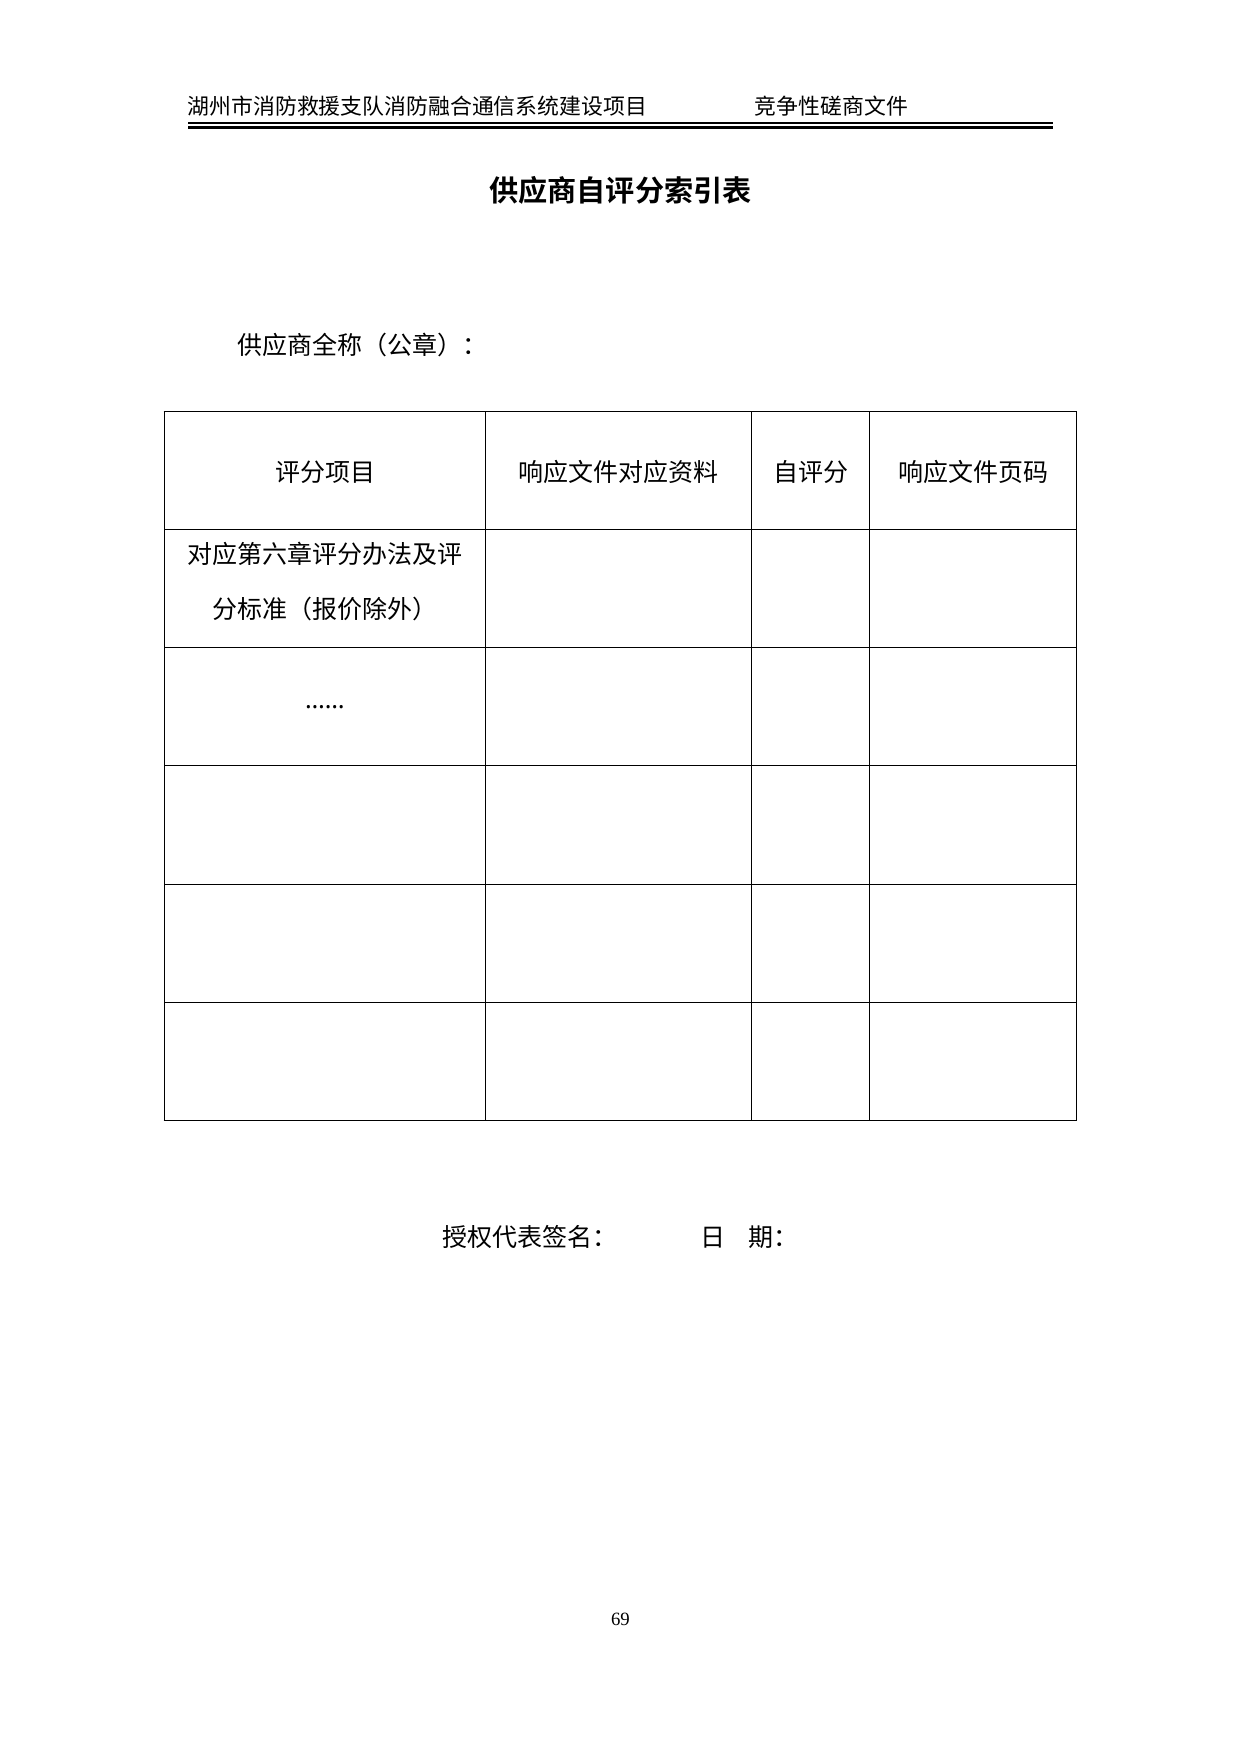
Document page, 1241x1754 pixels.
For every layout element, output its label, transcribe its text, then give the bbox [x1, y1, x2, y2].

table_cell [486, 766, 751, 883]
table_cell [486, 1003, 751, 1120]
table_cell [870, 766, 1076, 883]
table_cell [165, 766, 485, 883]
table_cell …… [165, 648, 485, 765]
text 授权代表签名： 日 期： [187, 1203, 1053, 1268]
table_cell [486, 885, 751, 1002]
table_header 评分项目 [165, 412, 485, 529]
text 供应商自评分索引表 [187, 167, 1053, 209]
table_header 响应文件对应资料 [486, 412, 751, 529]
table_cell [752, 648, 869, 765]
table_cell [752, 885, 869, 1002]
table_cell [486, 530, 751, 647]
table_cell [870, 648, 1076, 765]
table_cell [870, 1003, 1076, 1120]
table_header 自评分 [752, 412, 869, 529]
table_cell [870, 530, 1076, 647]
table_cell [165, 1003, 485, 1120]
table_cell [486, 648, 751, 765]
text 供应商全称（公章）： [187, 311, 1053, 376]
table_cell [752, 766, 869, 883]
table_cell [870, 885, 1076, 1002]
table_header 响应文件页码 [870, 412, 1076, 529]
table_cell 对应第六章评分办法及评分标准（报价除外） [165, 530, 485, 647]
table_cell [752, 530, 869, 647]
table_cell [165, 885, 485, 1002]
table_cell [752, 1003, 869, 1120]
